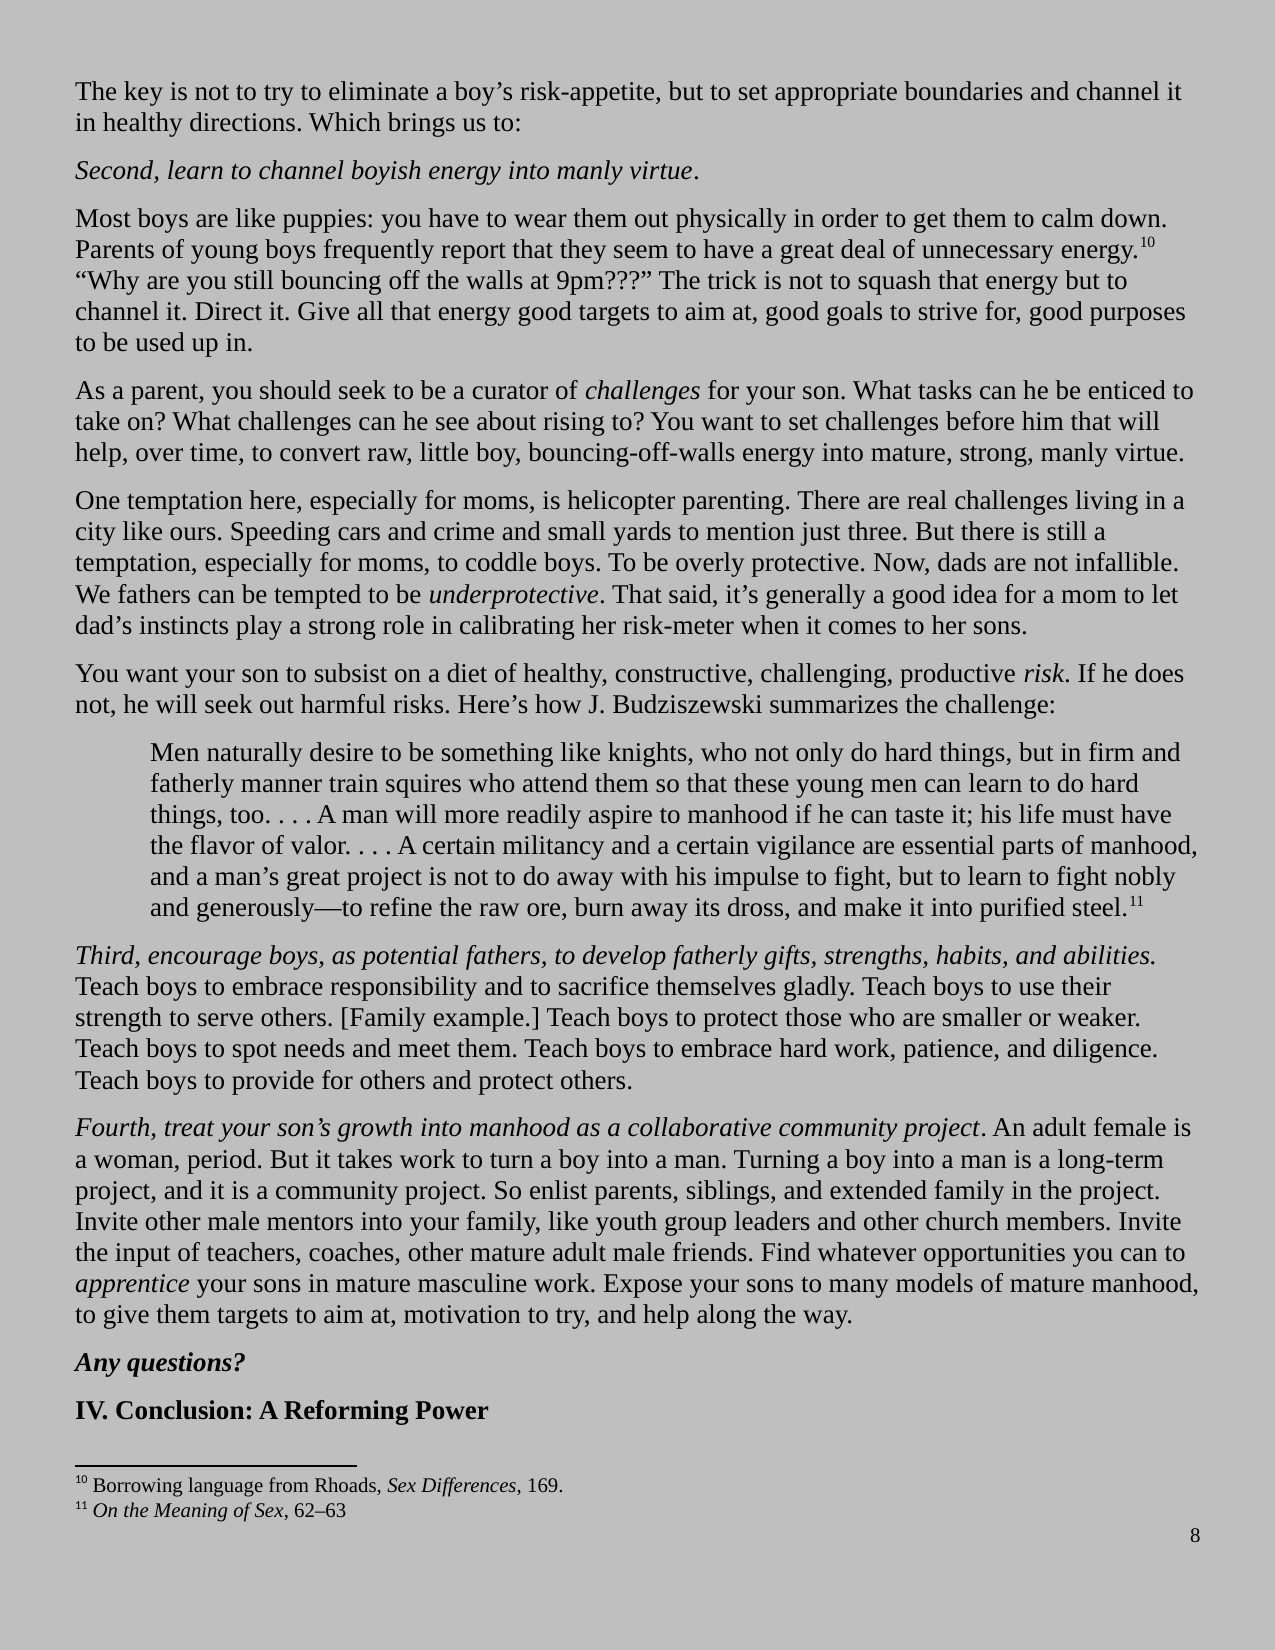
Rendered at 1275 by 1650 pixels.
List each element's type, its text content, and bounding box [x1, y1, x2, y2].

text Fourth, treat your son’s growth into manhood as a collaborative community project. An adult female is a woman, period. But it takes work to turn a boy into a man. Turning a boy into a man is a long-term project, and it is a community project. So enlist parents, siblings, and extended family in the project. Invite other male mentors into your family, like youth group leaders and other church members. Invite the input of teachers, coaches, other mature adult male friends. Find whatever opportunities you can to apprentice your sons in mature masculine work. Expose your sons to many models of mature manhood, to give them targets to aim at, motivation to try, and help along the way. [75, 1112, 1200, 1329]
text The key is not to try to eliminate a boy’s risk-appetite, but to set appropriate boundaries and channel it in healthy directions. Which brings us to: [75, 75, 1200, 137]
text Most boys are like puppies: you have to wear them out physically in order to get them to calm down. Parents of young boys frequently report that they seem to have a great deal of unnecessary energy. “Why are you still bouncing off the walls at 9pm???” The trick is not to squash that energy but to channel it. Direct it. Give all that energy good targets to aim at, good goals to strive for, good purposes to be used up in. [75, 202, 1200, 357]
text IV. Conclusion: A Reforming Power [75, 1394, 1200, 1425]
text As a parent, you should seek to be a curator of challenges for your son. What tasks can he be enticed to take on? What challenges can he see about rising to? You want to set challenges before him that will help, over time, to convert raw, little boy, bouncing-off-walls energy into mature, strong, manly virtue. [75, 374, 1200, 468]
text One temptation here, especially for moms, is helicopter parenting. There are real challenges living in a city like ours. Speeding cars and crime and small yards to mention just three. But there is still a temptation, especially for moms, to coddle boys. To be overly protective. Now, dads are not infallible. We fathers can be tempted to be underprotective. That said, it’s generally a good idea for a mom to let dad’s instincts play a strong role in calibrating her risk-meter when it comes to her sons. [75, 484, 1200, 640]
text You want your son to subsist on a diet of healthy, constructive, challenging, productive risk. If he does not, he will seek out harmful risks. Here’s how J. Budziszewski summarizes the challenge: [75, 657, 1200, 719]
text Men naturally desire to be something like knights, who not only do hard things, but in firm and fatherly manner train squires who attend them so that these young men can learn to do hard things, too. . . . A man will more readily aspire to manhood if he can taste it; his life must have the flavor of valor. . . . A certain militancy and a certain vigilance are essential parts of manhood, and a man’s great project is not to do away with his impulse to fight, but to learn to fight nobly and generously—to refine the raw ore, burn away its dross, and make it into purified steel. [150, 736, 1200, 922]
text Any questions? [75, 1346, 1200, 1377]
text Second, learn to channel boyish energy into manly virtue. [75, 154, 1200, 185]
text Third, encourage boys, as potential fathers, to develop fatherly gifts, strengths, habits, and abilities. Teach boys to embrace responsibility and to sacrifice themselves gladly. Teach boys to use their strength to serve others. [Family example.] Teach boys to protect those who are smaller or weaker. Teach boys to spot needs and meet them. Teach boys to embrace hard work, patience, and diligence. Teach boys to provide for others and protect others. [75, 939, 1200, 1095]
